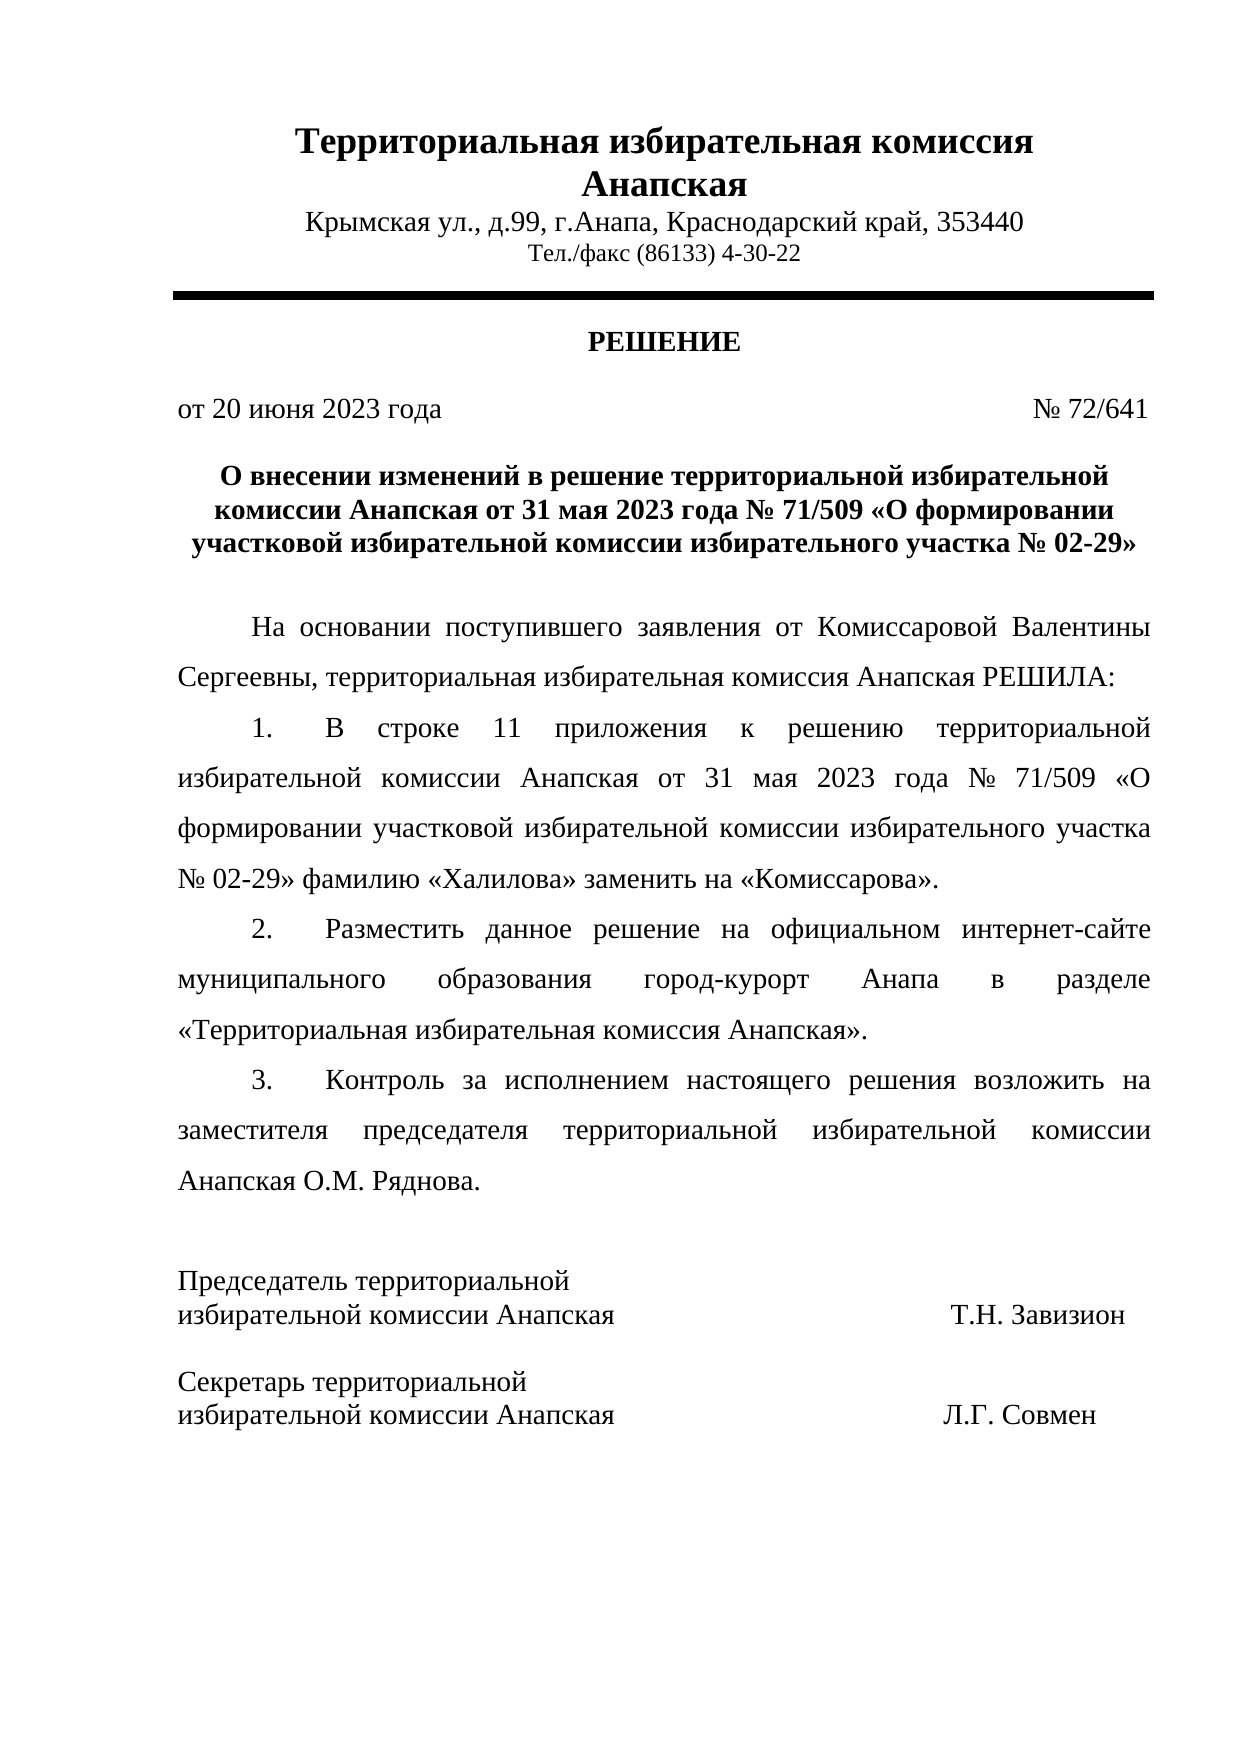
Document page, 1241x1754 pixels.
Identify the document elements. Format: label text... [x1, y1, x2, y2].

text избирательной комиссии Анапская Л.Г. Совмен [177, 1397, 1152, 1431]
text О внесении изменений в решение территориальной избирательной комиссии Анапская от 31 мая 2023 года № 71/509 «О формировании [177, 458, 1152, 525]
text от 20 июня 2023 года № 72/641 [177, 391, 1152, 425]
text Секретарь территориальной [177, 1364, 1152, 1397]
title Территориальная избирательная комиссия [177, 118, 1152, 161]
text Тел./факс (86133) 4-30-22 [177, 238, 1152, 267]
text На основании поступившего заявления от Комиссаровой Валентины Сергеевны, территориальная избирательная комиссия Анапская РЕШИЛА: [177, 609, 1152, 693]
text РЕШЕНИЕ [177, 324, 1152, 358]
text избирательной комиссии Анапская Т.Н. Завизион [177, 1297, 1152, 1330]
subtitle Крымская ул., д.99, г.Анапа, Краснодарский край, 353440 [177, 204, 1152, 238]
list Разместить данное решение на официальном интернет-сайте муниципального образования город-курорт Анапа в разделе «Территориальная избирательная комиссия Анапская». [177, 911, 1152, 1045]
text Анапская [177, 161, 1152, 204]
text Председатель территориальной [177, 1263, 1152, 1297]
text участковой избирательной комиссии избирательного участка № 02-29» [177, 525, 1152, 559]
list Контроль за исполнением настоящего решения возложить на заместителя председателя территориальной избирательной комиссии Анапская О.М. Ряднова. [177, 1062, 1152, 1196]
list В строке 11 приложения к решению территориальной избирательной комиссии Анапская от 31 мая 2023 года № 71/509 «О формировании участковой избирательной комиссии избирательного участка № 02-29» фамилию «Халилова» заменить на «Комиссарова». [177, 710, 1152, 894]
